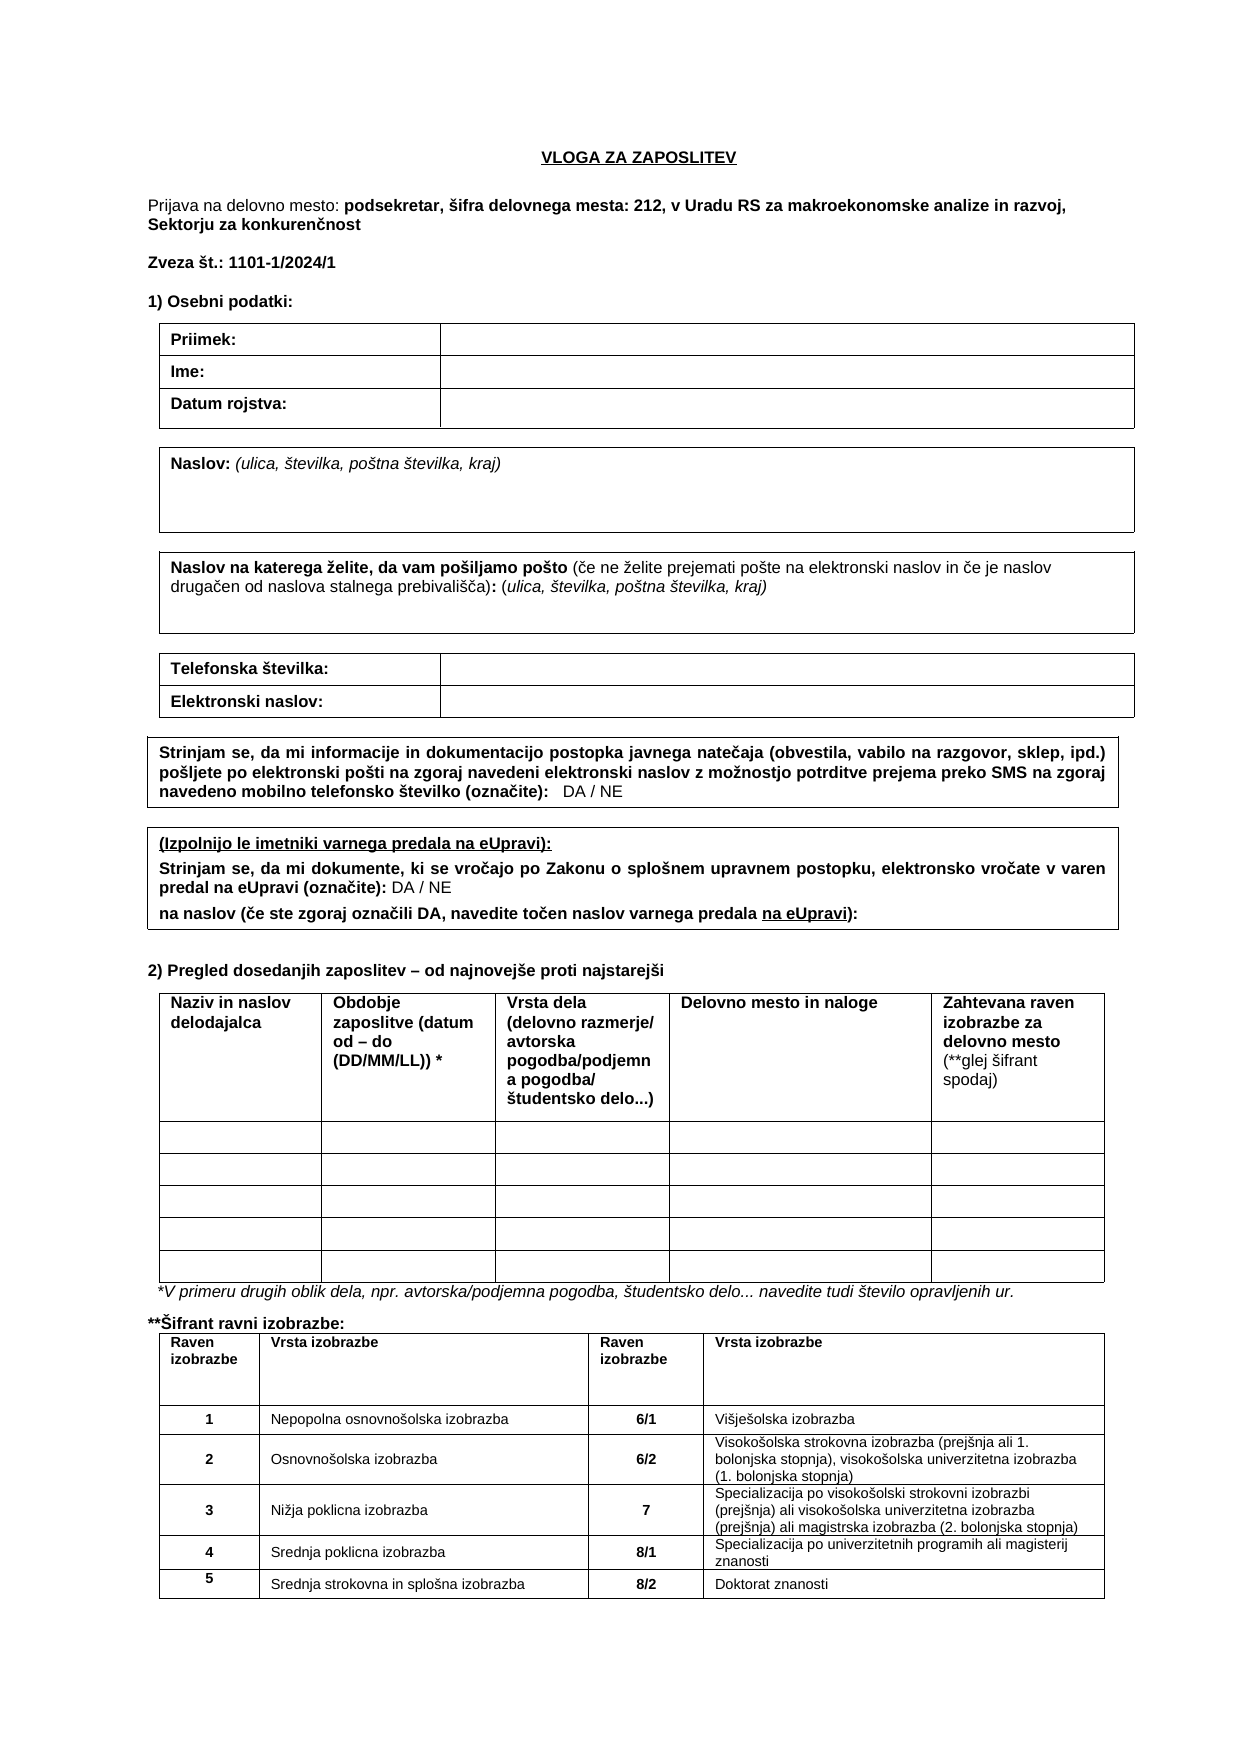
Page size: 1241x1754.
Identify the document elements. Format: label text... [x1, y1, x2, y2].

table_cell Doktorat znanosti [704, 1570, 1104, 1598]
table_cell 8/1 [589, 1536, 703, 1569]
table_cell Ime: [160, 356, 440, 387]
table_cell [496, 1186, 669, 1217]
table_cell [322, 1251, 495, 1282]
text Zveza št.: 1101-1/2024/1 [148, 253, 1093, 272]
table_cell [932, 1186, 1104, 1217]
table_cell [496, 1122, 669, 1153]
table_cell Višješolska izobrazba [704, 1406, 1104, 1433]
table_header [441, 324, 1134, 355]
table_cell 5 [160, 1570, 259, 1598]
table_cell 3 [160, 1485, 259, 1535]
table_header Vrsta dela (delovno razmerje/ avtorska pogodba/podjemna pogodba/ študentsko delo...) [496, 994, 669, 1121]
table_cell Datum rojstva: [160, 389, 440, 427]
table_cell [322, 1154, 495, 1185]
table_header Raven izobrazbe [160, 1334, 259, 1404]
table_cell Elektronski naslov: [160, 686, 440, 717]
table_cell Srednja strokovna in splošna izobrazba [260, 1570, 588, 1598]
table_cell [322, 1186, 495, 1217]
table_cell [932, 1251, 1104, 1282]
table_cell [670, 1122, 931, 1153]
table_cell [932, 1122, 1104, 1153]
table_cell Nižja poklicna izobrazba [260, 1485, 588, 1535]
table_header (Izpolnijo le imetniki varnega predala na eUpravi): Strinjam se, da mi dokumente, ki se vročajo po Zakonu o splošnem upravnem postopku, elektronsko vročate v varen predal na eUpravi (označite): DA / NE na naslov (če ste zgoraj označili DA, navedite točen naslov varnega predala na eUpravi): [148, 828, 1118, 929]
table_cell [160, 1218, 321, 1249]
table_header Naslov: (ulica, številka, poštna številka, kraj) [160, 448, 1134, 532]
table_cell [441, 356, 1134, 387]
table_header Raven izobrazbe [589, 1334, 703, 1404]
table_cell Srednja poklicna izobrazba [260, 1536, 588, 1569]
table_header Obdobje zaposlitve (datum od – do (DD/MM/LL)) * [322, 994, 495, 1121]
table_header Priimek: [160, 324, 440, 355]
text 2) Pregled dosedanjih zaposlitev – od najnovejše proti najstarejši [148, 961, 1093, 980]
table_cell [496, 1251, 669, 1282]
table_header Vrsta izobrazbe [704, 1334, 1104, 1404]
table_cell 4 [160, 1536, 259, 1569]
table_header Vrsta izobrazbe [260, 1334, 588, 1404]
text Prijava na delovno mesto: podsekretar, šifra delovnega mesta: 212, v Uradu RS za makroekonomske analize in razvoj, Sektorju za konkurenčnost [148, 196, 1093, 234]
table_cell [670, 1154, 931, 1185]
table_header Naslov na katerega želite, da vam pošiljamo pošto (če ne želite prejemati pošte na elektronski naslov in če je naslov drugačen od naslova stalnega prebivališča): (ulica, številka, poštna številka, kraj) [160, 553, 1134, 633]
table_cell [160, 1186, 321, 1217]
table_cell Nepopolna osnovnošolska izobrazba [260, 1406, 588, 1433]
table_header Delovno mesto in naloge [670, 994, 931, 1121]
table_cell [441, 389, 1134, 427]
table_cell 8/2 [589, 1570, 703, 1598]
text 1) Osebni podatki: [148, 291, 1093, 311]
table_cell [670, 1218, 931, 1249]
table_cell [322, 1218, 495, 1249]
table_cell 6/1 [589, 1406, 703, 1433]
table_cell Specializacija po visokošolski strokovni izobrazbi (prejšnja) ali visokošolska univerzitetna izobrazba (prejšnja) ali magistrska izobrazba (2. bolonjska stopnja) [704, 1485, 1104, 1535]
title VLOGA ZA ZAPOSLITEV [148, 148, 1093, 167]
table_header [441, 654, 1134, 684]
table_cell [160, 1122, 321, 1153]
table_cell [496, 1218, 669, 1249]
table_header Telefonska številka: [160, 654, 440, 684]
table_cell Osnovnošolska izobrazba [260, 1435, 588, 1484]
table_cell [670, 1251, 931, 1282]
table_cell [441, 686, 1134, 717]
table_cell [670, 1186, 931, 1217]
table_cell [932, 1218, 1104, 1249]
table_cell 6/2 [589, 1435, 703, 1484]
table_cell [496, 1154, 669, 1185]
table_header Strinjam se, da mi informacije in dokumentacijo postopka javnega natečaja (obvestila, vabilo na razgovor, sklep, ipd.) pošljete po elektronski pošti na zgoraj navedeni elektronski naslov z možnostjo potrditve prejema preko SMS na zgoraj navedeno mobilno telefonsko številko (označite): DA / NE [148, 738, 1118, 807]
table_cell [160, 1251, 321, 1282]
text *V primeru drugih oblik dela, npr. avtorska/podjemna pogodba, študentsko delo... navedite tudi število opravljenih ur. [148, 1282, 1093, 1301]
table_header Naziv in naslov delodajalca [160, 994, 321, 1121]
table_cell 2 [160, 1435, 259, 1484]
text **Šifrant ravni izobrazbe: [148, 1314, 1093, 1333]
table_cell 1 [160, 1406, 259, 1433]
table_header Zahtevana raven izobrazbe za delovno mesto (**glej šifrant spodaj) [932, 994, 1104, 1121]
table_cell [160, 1154, 321, 1185]
table_cell [932, 1154, 1104, 1185]
table_cell Visokošolska strokovna izobrazba (prejšnja ali 1. bolonjska stopnja), visokošolska univerzitetna izobrazba (1. bolonjska stopnja) [704, 1435, 1104, 1484]
table_cell 7 [589, 1485, 703, 1535]
table_cell Specializacija po univerzitetnih programih ali magisterij znanosti [704, 1536, 1104, 1569]
table_cell [322, 1122, 495, 1153]
